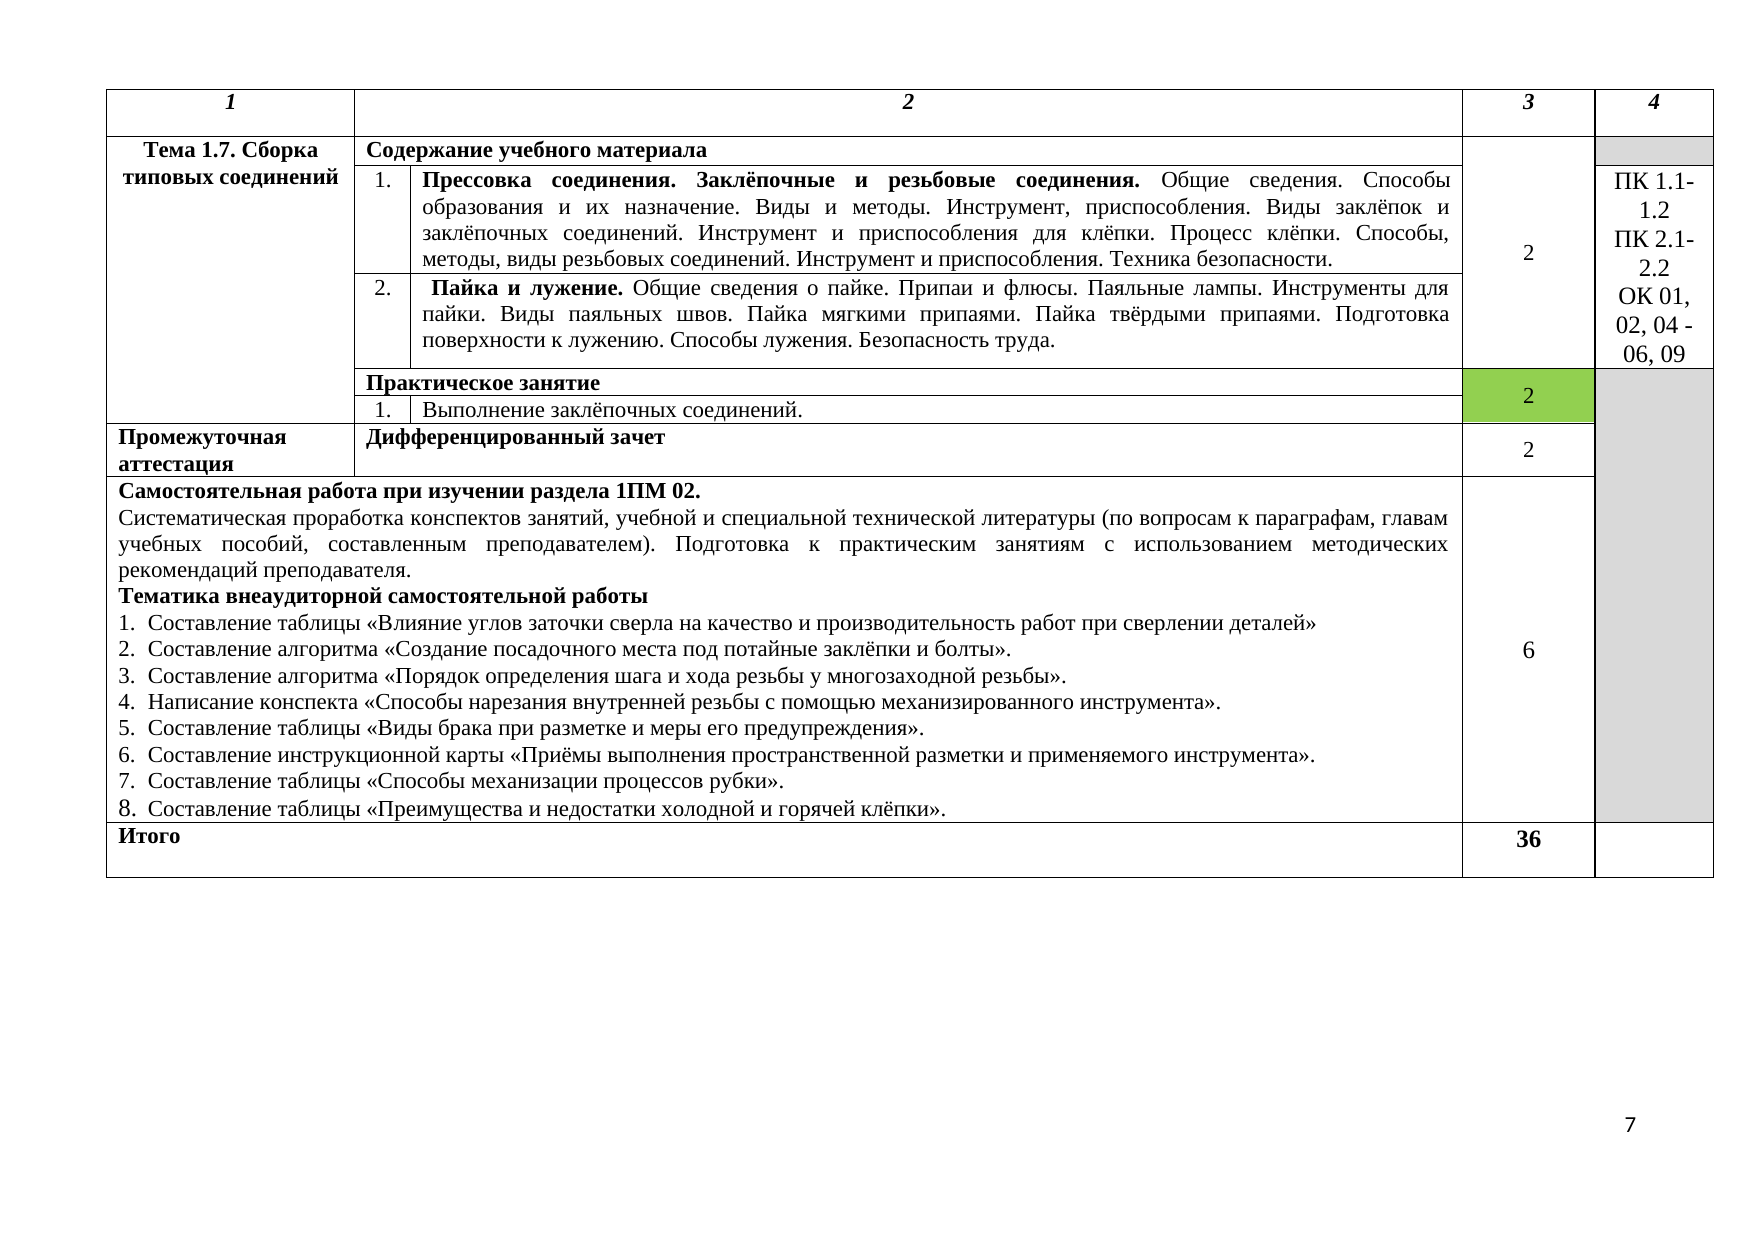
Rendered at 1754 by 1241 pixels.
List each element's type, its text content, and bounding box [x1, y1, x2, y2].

table_cell 2 [1463, 369, 1594, 422]
table_cell [1596, 369, 1713, 822]
table_cell 2. [355, 274, 410, 368]
table_header 1 [107, 90, 354, 136]
table_cell Самостоятельная работа при изучении раздела 1ПМ 02. Систематическая проработка конспектов занятий, учебной и специальной технической литературы (по вопросам к параграфам, главам учебных пособий, составленным преподавателем). Подготовка к практическим занятиям с использованием методических рекомендаций преподавателя. Тематика внеаудиторной самостоятельной работы Составление таблицы «Влияние углов заточки сверла на качество и производительность работ при сверлении деталей» Составление алгоритма «Создание посадочного места под потайные заклёпки и болты». Составление алгоритма «Порядок определения шага и хода резьбы у многозаходной резьбы». Написание конспекта «Способы нарезания внутренней резьбы с помощью механизированного инструмента». Составление таблицы «Виды брака при разметке и меры его предупреждения». Составление инструкционной карты «Приёмы выполнения пространственной разметки и применяемого инструмента». Составление таблицы «Способы механизации процессов рубки». Составление таблицы «Преимущества и недостатки холодной и горячей клёпки». [107, 477, 1462, 822]
table_cell Пайка и лужение. Общие сведения о пайке. Припаи и флюсы. Паяльные лампы. Инструменты для пайки. Виды паяльных швов. Пайка мягкими припаями. Пайка твёрдыми припаями. Подготовка поверхности к лужению. Способы лужения. Безопасность труда. [411, 274, 1462, 368]
table_cell Прессовка соединения. Заклёпочные и резьбовые соединения. Общие сведения. Способы образования и их назначение. Виды и методы. Инструмент, приспособления. Виды заклёпок и заклёпочных соединений. Инструмент и приспособления для клёпки. Процесс клёпки. Способы, методы, виды резьбовых соединений. Инструмент и приспособления. Техника безопасности. [411, 166, 1462, 273]
table_header 3 [1463, 90, 1594, 136]
table_cell Дифференцированный зачет [355, 424, 1462, 476]
table_cell 6 [1463, 477, 1594, 822]
table_header 4 [1596, 90, 1713, 136]
table_header 2 [355, 90, 1462, 136]
table_cell Итого [107, 823, 1462, 877]
table_cell Тема 1.7. Сборка типовых соединений [107, 137, 354, 422]
table_cell [1596, 137, 1713, 165]
table_cell 1. [355, 396, 410, 422]
table_cell [1596, 823, 1713, 877]
table_cell Промежуточная аттестация [107, 424, 354, 476]
table_cell ПК 1.1-1.2 ПК 2.1-2.2 ОК 01, 02, 04 -06, 09 [1596, 166, 1713, 368]
table_cell 2 [1463, 137, 1594, 368]
table_cell 1. [355, 166, 410, 273]
table_cell Выполнение заклёпочных соединений. [411, 396, 1462, 422]
table_cell 2 [1463, 424, 1594, 476]
table_cell 36 [1463, 823, 1594, 877]
table_cell Содержание учебного материала [355, 137, 1462, 165]
table_cell Практическое занятие [355, 369, 1462, 395]
